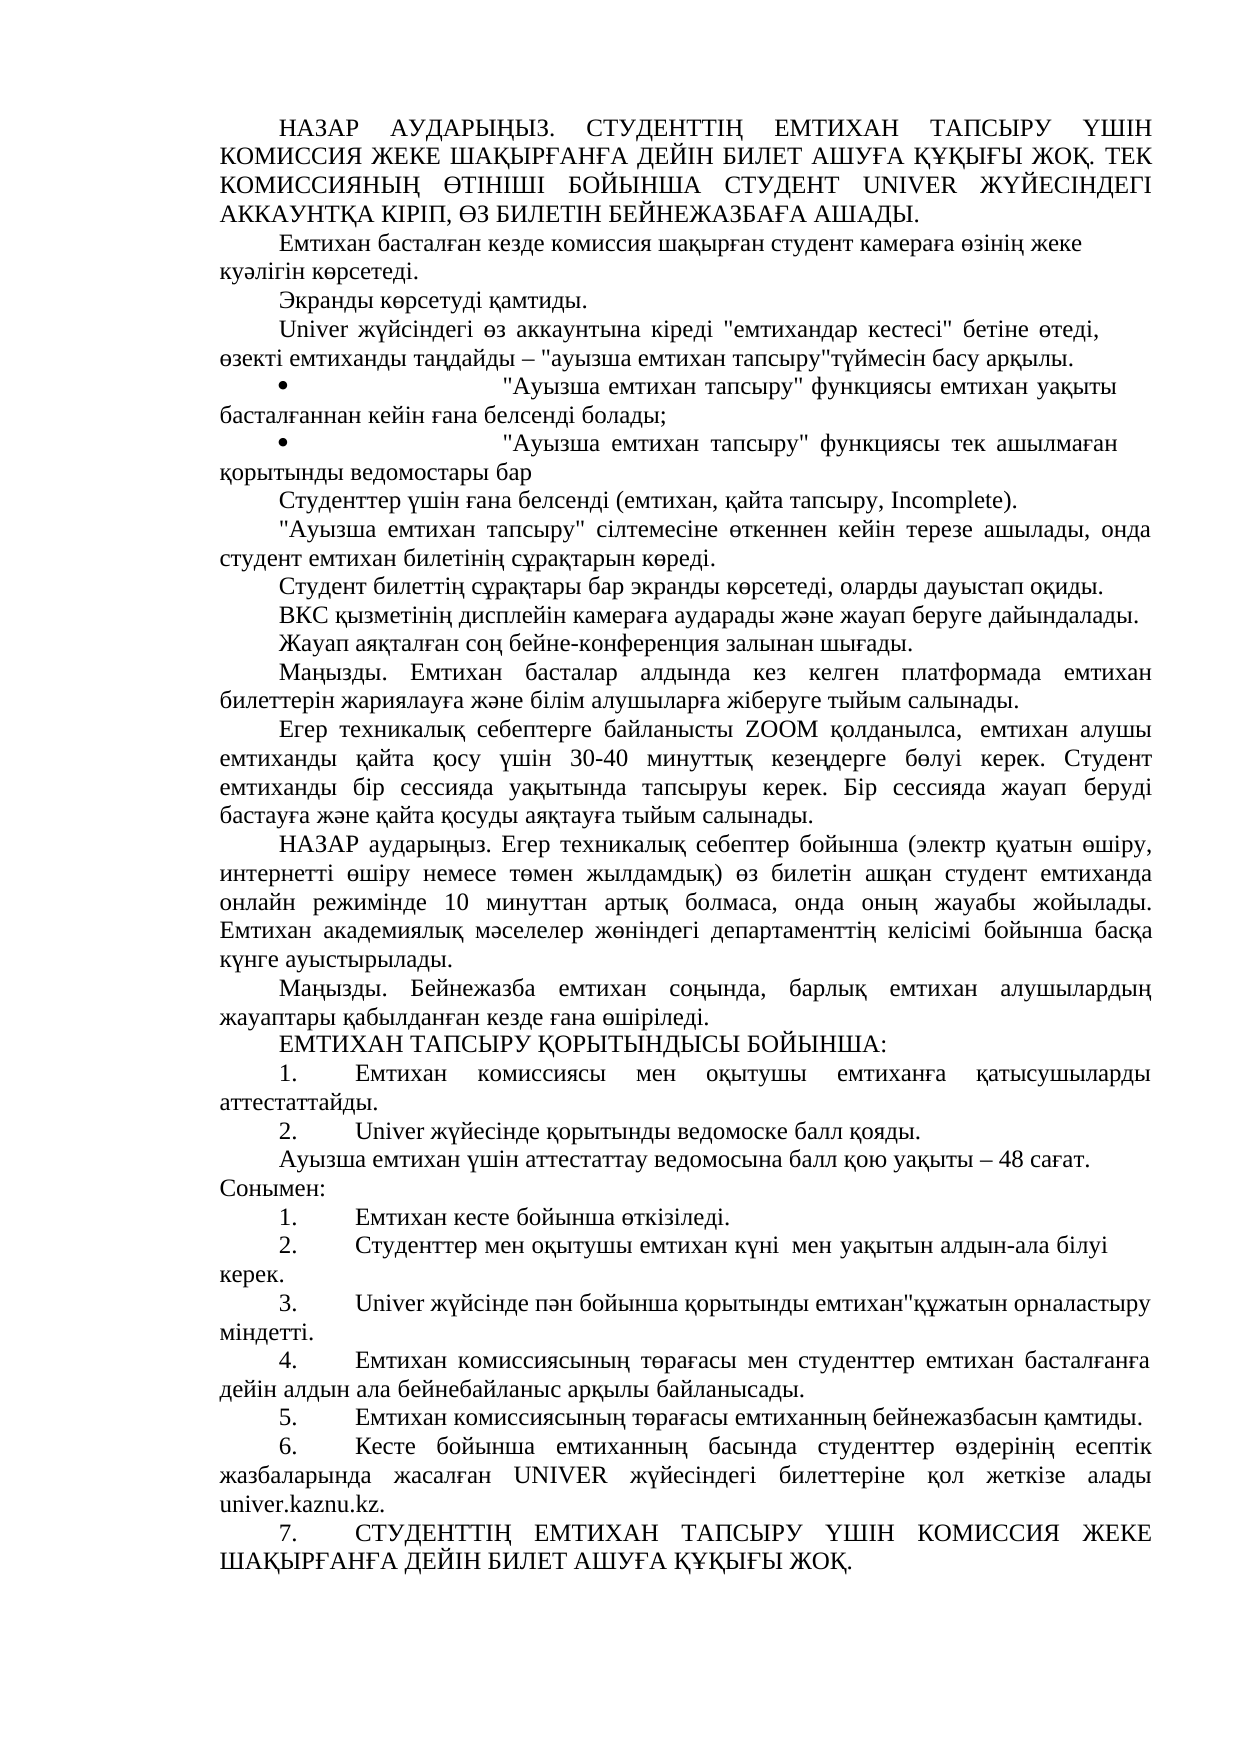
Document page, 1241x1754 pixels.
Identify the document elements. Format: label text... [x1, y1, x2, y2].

text Маңызды. Бейнежазба емтихан соңында, барлық емтихан алушылардың жауаптары қабылданған кезде ғана өшіріледі. [219, 973, 1152, 1030]
text Маңызды. Емтихан басталар алдында кез келген платформада емтихан билеттерін жариялауға және білім алушыларға жіберуге тыйым салынады. [219, 657, 1152, 714]
text Емтихан басталған кезде комиссия шақырған студент камераға өзінің жеке куәлігін көрсетеді. [219, 228, 1165, 285]
list Емтихан комиссиясының төрағасы емтиханның бейнежазбасын қамтиды. [219, 1403, 1165, 1431]
text ВКС қызметінің дисплейін камераға аударады және жауап беруге дайындалады. [219, 600, 1151, 629]
list СТУДЕНТТІҢ ЕМТИХАН ТАПСЫРУ ҮШІН КОМИССИЯ ЖЕКЕ ШАҚЫРҒАНҒА ДЕЙІН БИЛЕТ АШУҒА ҚҰҚЫҒЫ ЖОҚ. [219, 1518, 1152, 1575]
list Емтихан комиссиясы мен оқытушы емтиханға қатысушыларды аттестаттайды. [219, 1059, 1152, 1116]
text Univer жүйсіндегі өз аккаунтына кіреді "емтихандар кестесі" бетіне өтеді, өзекті емтиханды таңдайды – "ауызша емтихан тапсыру"түймесін басу арқылы. [219, 314, 1165, 371]
list Univer жүйесінде қорытынды ведомоске балл қояды. [219, 1116, 1165, 1145]
list Емтихан комиссиясының төрағасы мен студенттер емтихан басталғанға дейін алдын ала бейнебайланыс арқылы байланысады. [219, 1346, 1151, 1403]
list "Ауызша емтихан тапсыру" функциясы емтихан уақыты басталғаннан кейін ғана белсенді болады; [219, 371, 1118, 429]
text НАЗАР аударыңыз. Егер техникалық себептер бойынша (электр қуатын өшіру, интернетті өшіру немесе төмен жылдамдық) өз билетін ашқан студент емтиханда онлайн режимінде 10 минуттан артық болмаса, онда оның жауабы жойылады. Емтихан академиялық мәселелер жөніндегі департаменттің келісімі бойынша басқа күнге ауыстырылады. [219, 829, 1152, 973]
list Univer жүйсінде пән бойынша қорытынды емтихан"құжатын орналастыру міндетті. [219, 1288, 1152, 1346]
text Студенттер үшін ғана белсенді (емтихан, қайта тапсыру, Incomplete). [219, 486, 1165, 514]
list Кесте бойынша емтиханның басында студенттер өздерінің есептік жазбаларында жасалған UNIVER жүйесіндегі билеттеріне қол жеткізе алады univer.kaznu.kz. [219, 1431, 1152, 1518]
text ЕМТИХАН ТАПСЫРУ ҚОРЫТЫНДЫСЫ БОЙЫНША: [219, 1030, 1165, 1059]
text Студент билеттің сұрақтары бар экранды көрсетеді, оларды дауыстап оқиды. [219, 572, 1165, 600]
list Студенттер мен оқытушы емтихан күні мен уақытын алдын-ала білуі керек. [219, 1231, 1153, 1288]
text "Ауызша емтихан тапсыру" сілтемесіне өткеннен кейін терезе ашылады, онда студент емтихан билетінің сұрақтарын көреді. [219, 514, 1152, 572]
text Егер техникалық себептерге байланысты ZOOM қолданылса, емтихан алушы емтиханды қайта қосу үшін 30-40 минуттық кезеңдерге бөлуі керек. Студент емтиханды бір сессияда уақытында тапсыруы керек. Бір сессияда жауап беруді бастауға және қайта қосуды аяқтауға тыйым салынады. [219, 714, 1152, 829]
text Экранды көрсетуді қамтиды. [219, 285, 1165, 314]
text Жауап аяқталған соң бейне-конференция залынан шығады. [219, 629, 1165, 657]
text Ауызша емтихан үшін аттестаттау ведомосына балл қою уақыты – 48 сағат. Сонымен: [219, 1145, 1139, 1202]
text НАЗАР АУДАРЫҢЫЗ. СТУДЕНТТІҢ ЕМТИХАН ТАПСЫРУ ҮШІН КОМИССИЯ ЖЕКЕ ШАҚЫРҒАНҒА ДЕЙІН БИЛЕТ АШУҒА ҚҰҚЫҒЫ ЖОҚ. ТЕК КОМИССИЯНЫҢ ӨТІНІШІ БОЙЫНША СТУДЕНТ UNIVER ЖҮЙЕСІНДЕГІ АККАУНТҚА КІРІП, ӨЗ БИЛЕТІН БЕЙНЕЖАЗБАҒА АШАДЫ. [219, 113, 1152, 228]
list Емтихан кесте бойынша өткізіледі. [219, 1202, 1165, 1231]
list "Ауызша емтихан тапсыру" функциясы тек ашылмаған қорытынды ведомостары бар [219, 429, 1119, 486]
